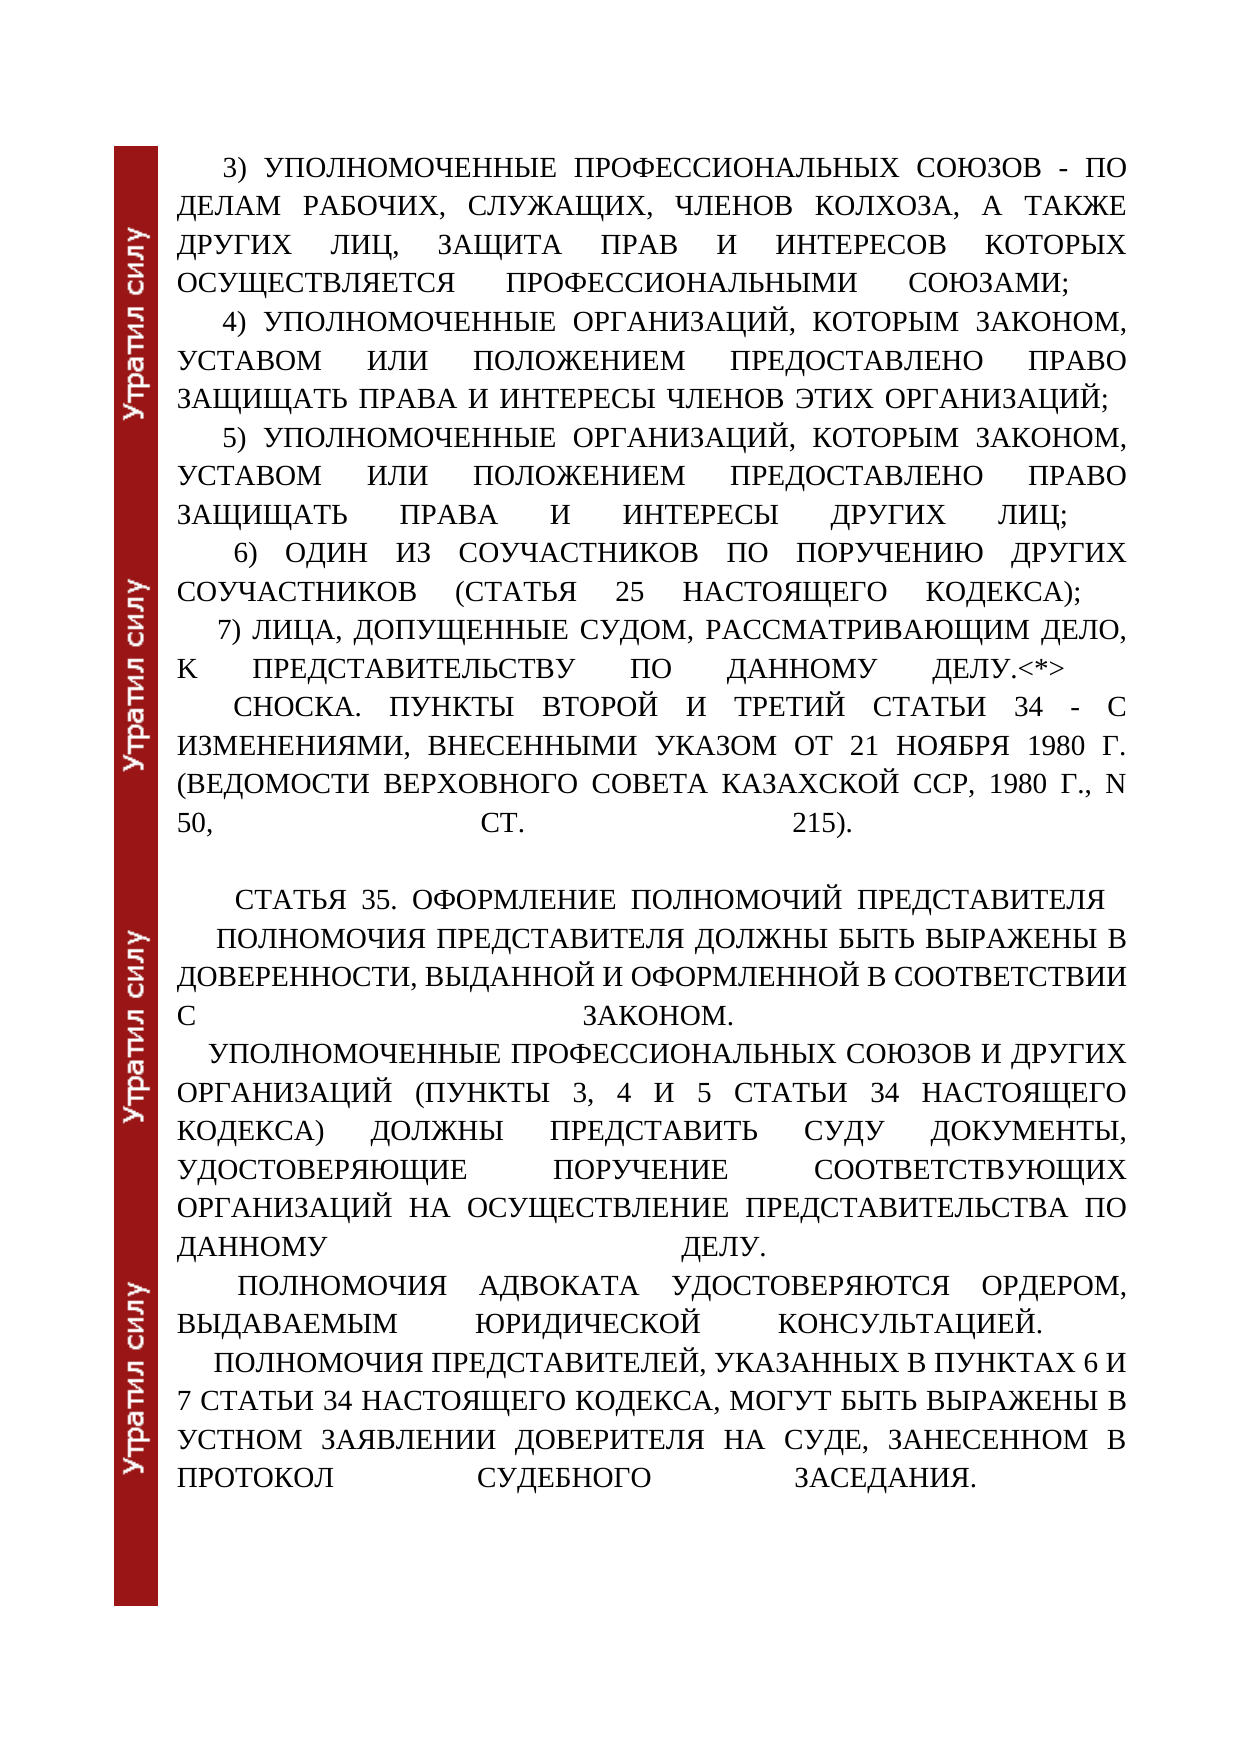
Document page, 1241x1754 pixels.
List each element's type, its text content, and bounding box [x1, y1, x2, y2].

picture [114, 1532, 158, 1606]
text СТАТЬЯ 35. ОФОРМЛЕНИЕ ПОЛНОМОЧИЙ ПРЕДСТАВИТЕЛЯ ПОЛНОМОЧИЯ ПРЕДСТАВИТЕЛЯ ДОЛЖНЫ БЫТЬ ВЫРАЖЕНЫ B ДОВЕРЕННОСТИ, ВЫДАННОЙ И ОФОРМЛЕННОЙ B СООТВЕТСТВИИ C ЗАКОНОМ. УПОЛНОМОЧЕННЫЕ ПРОФЕССИОНАЛЬНЫХ СОЮЗОВ И ДРУГИХ ОРГАНИЗАЦИЙ (ПУНКТЫ 3, 4 И 5 СТАТЬИ 34 НАСТОЯЩЕГО КОДЕКСА) ДОЛЖНЫ ПРЕДСТАВИТЬ СУДУ ДОКУМЕНТЫ, УДОСТОВЕРЯЮЩИЕ ПОРУЧЕНИЕ СООТВЕТСТВУЮЩИХ ОРГАНИЗАЦИЙ HA ОСУЩЕСТВЛЕНИЕ ПРЕДСТАВИТЕЛЬСТВА ПО ДАННОМУ ДЕЛУ. ПОЛНОМОЧИЯ АДВОКАТА УДОСТОВЕРЯЮТСЯ ОРДЕРОМ, ВЫДАВАЕМЫМ ЮРИДИЧЕСКОЙ КОНСУЛЬТАЦИЕЙ. ПОЛНОМОЧИЯ ПРЕДСТАВИТЕЛЕЙ, УКАЗАННЫХ B ПУНКТАХ 6 И 7 СТАТЬИ 34 НАСТОЯЩЕГО КОДЕКСА, МОГУТ БЫТЬ ВЫРАЖЕНЫ B УСТНОМ ЗАЯВЛЕНИИ ДОВЕРИТЕЛЯ HA СУДЕ, ЗАНЕСЕННОМ B ПРОТОКОЛ СУДЕБНОГО ЗАСЕДАНИЯ. [112, 882, 1128, 1532]
picture [114, 146, 158, 150]
picture [114, 877, 158, 882]
